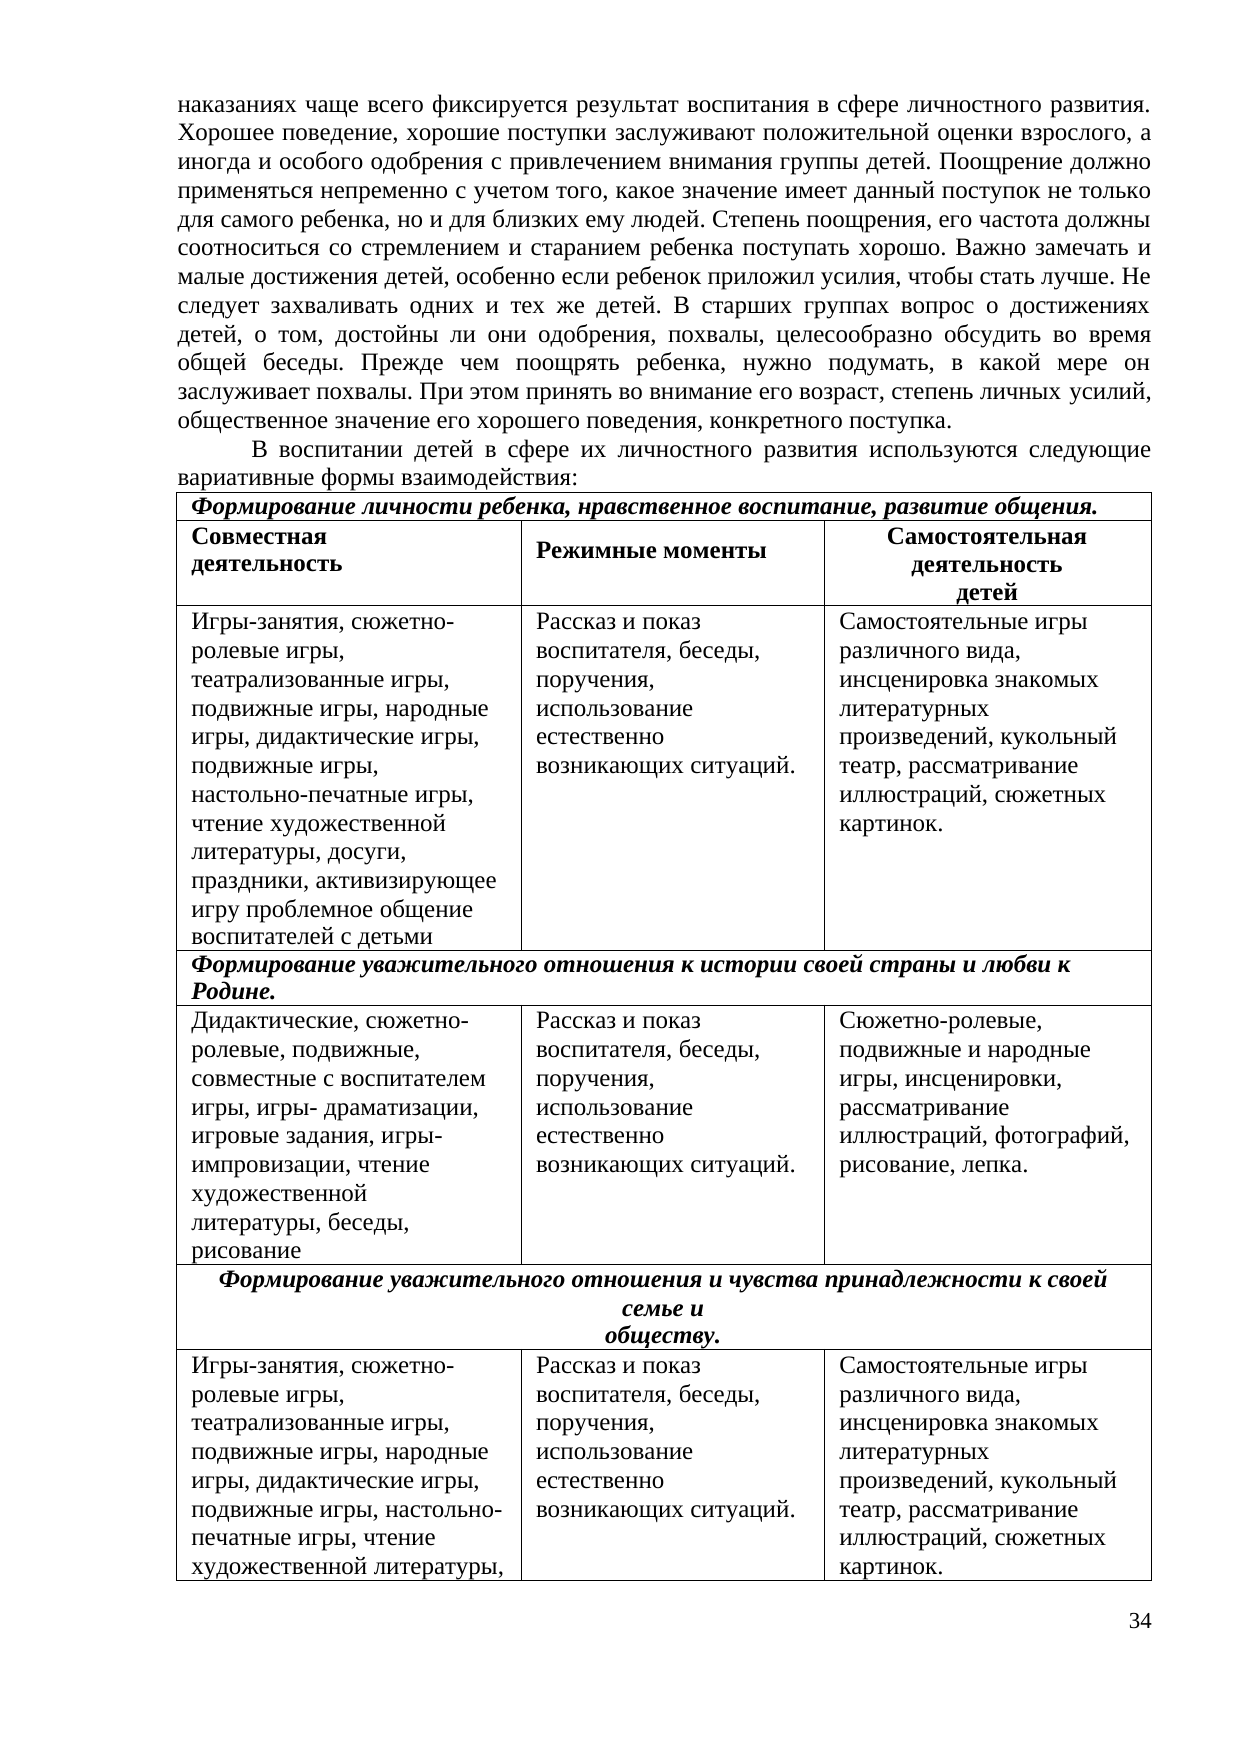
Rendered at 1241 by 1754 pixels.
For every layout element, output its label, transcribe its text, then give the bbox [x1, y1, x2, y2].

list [177, 89, 1152, 434]
table_cell Формирование уважительного отношения к истории своей страны и любви к Родине. [177, 951, 1151, 1004]
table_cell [177, 1350, 521, 1580]
table_cell Режимные моменты [522, 521, 824, 605]
table_cell Формирование уважительного отношения и чувства принадлежности к своей семье и обществу. [177, 1265, 1151, 1349]
table_cell Самостоятельная деятельность детей [825, 521, 1151, 605]
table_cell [825, 1350, 1151, 1580]
table_cell Дидактические, сюжетно- ролевые, подвижные, совместные с воспитателем игры, игры- драматизации, игровые задания, игры- импровизации, чтение художественной литературы, беседы, рисование [177, 1006, 521, 1264]
table_cell Рассказ и показ воспитателя, беседы, поручения, использование естественно возникающих ситуаций. [522, 606, 824, 950]
table_cell Рассказ и показ воспитателя, беседы, поручения, использование естественно возникающих ситуаций. [522, 1006, 824, 1264]
table_cell Совместная деятельность [177, 521, 521, 605]
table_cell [522, 1350, 824, 1580]
table_cell Сюжетно-ролевые, подвижные и народные игры, инсценировки, рассматривание иллюстраций, фотографий, рисование, лепка. [825, 1006, 1151, 1264]
table_header Формирование личности ребенка, нравственное воспитание, развитие общения. [177, 493, 1151, 520]
text В воспитании детей в сфере их личностного развития используются следующие вариативные формы взаимодействия: [177, 434, 1152, 491]
